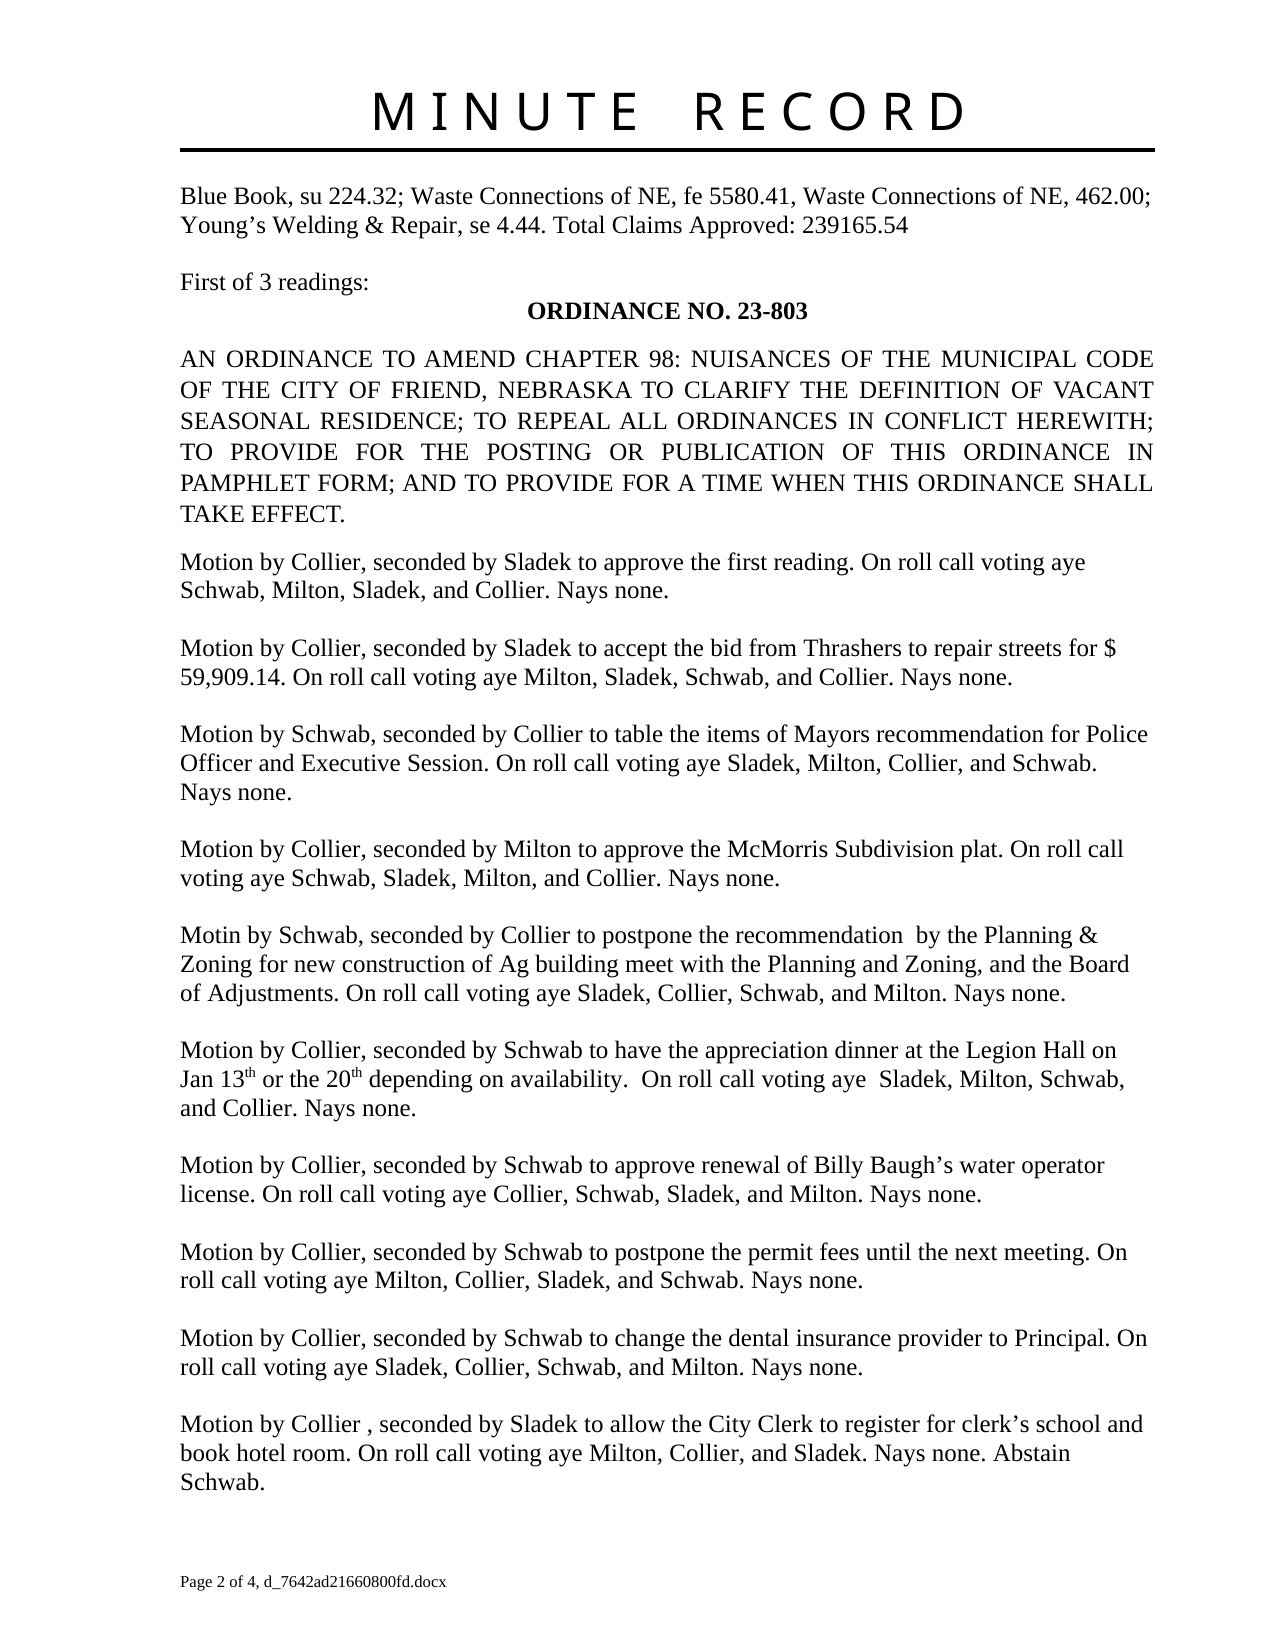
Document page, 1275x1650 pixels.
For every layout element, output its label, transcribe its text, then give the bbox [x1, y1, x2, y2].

text AN ORDINANCE TO AMEND CHAPTER 98: NUISANCES OF THE MUNICIPAL CODE OF THE CITY OF FRIEND, NEBRASKA TO CLARIFY THE DEFINITION OF VACANT SEASONAL RESIDENCE; TO REPEAL ALL ORDINANCES IN CONFLICT HEREWITH; TO PROVIDE FOR THE POSTING OR PUBLICATION OF THIS ORDINANCE IN PAMPHLET FORM; AND TO PROVIDE FOR A TIME WHEN THIS ORDINANCE SHALL TAKE EFFECT. [180, 344, 1155, 528]
text First of 3 readings: [180, 267, 1155, 296]
text Motion by Schwab, seconded by Collier to table the items of Mayors recommendation for Police Officer and Executive Session. On roll call voting aye Sladek, Milton, Collier, and Schwab. Nays none. [180, 719, 1155, 805]
text Motion by Collier, seconded by Sladek to accept the bid from Thrashers to repair streets for $ 59,909.14. On roll call voting aye Milton, Sladek, Schwab, and Collier. Nays none. [180, 633, 1155, 690]
text Motion by Collier, seconded by Milton to approve the McMorris Subdivision plat. On roll call voting aye Schwab, Sladek, Milton, and Collier. Nays none. [180, 834, 1155, 892]
text Motin by Schwab, seconded by Collier to postpone the recommendation by the Planning & Zoning for new construction of Ag building meet with the Planning and Zoning, and the Board of Adjustments. On roll call voting aye Sladek, Collier, Schwab, and Milton. Nays none. [180, 920, 1155, 1007]
text Motion by Collier, seconded by Schwab to approve renewal of Billy Baugh’s water operator license. On roll call voting aye Collier, Schwab, Sladek, and Milton. Nays none. [180, 1150, 1155, 1208]
text Motion by Collier, seconded by Schwab to have the appreciation dinner at the Legion Hall on Jan 13th or the 20th depending on availability. On roll call voting aye Sladek, Milton, Schwab, and Collier. Nays none. [180, 1035, 1155, 1122]
text Motion by Collier, seconded by Schwab to change the dental insurance provider to Principal. On roll call voting aye Sladek, Collier, Schwab, and Milton. Nays none. [180, 1323, 1155, 1380]
text Motion by Collier, seconded by Sladek to approve the first reading. On roll call voting aye Schwab, Milton, Sladek, and Collier. Nays none. [180, 547, 1155, 604]
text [180, 181, 1155, 238]
text ORDINANCE NO. 23-803 [180, 296, 1155, 325]
text Motion by Collier , seconded by Sladek to allow the City Clerk to register for clerk’s school and book hotel room. On roll call voting aye Milton, Collier, and Sladek. Nays none. Abstain Schwab. [180, 1409, 1155, 1495]
text Motion by Collier, seconded by Schwab to postpone the permit fees until the next meeting. On roll call voting aye Milton, Collier, Sladek, and Schwab. Nays none. [180, 1237, 1155, 1294]
